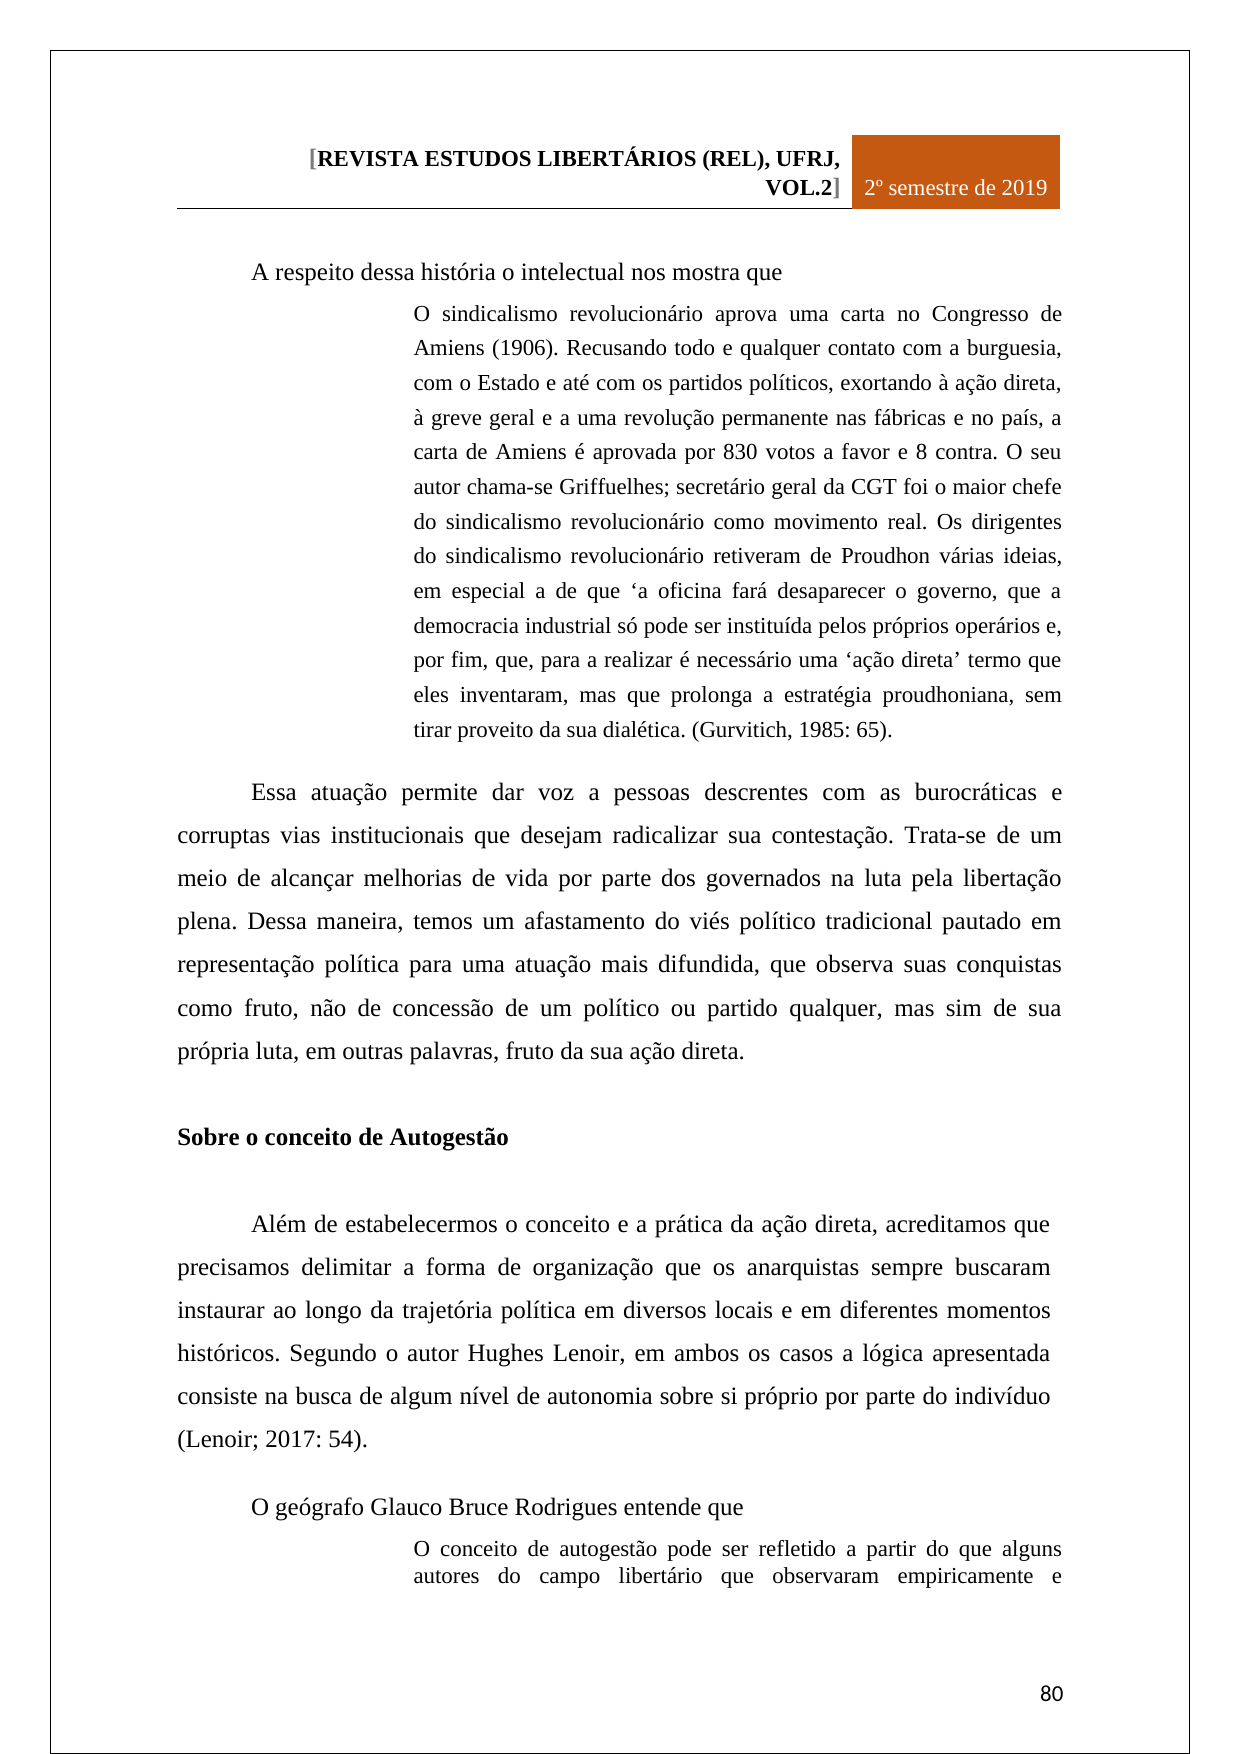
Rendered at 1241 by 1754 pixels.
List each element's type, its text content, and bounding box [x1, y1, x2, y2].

text A respeito dessa história o intelectual nos mostra que [177, 257, 1063, 285]
text O geógrafo Glauco Bruce Rodrigues entende que [177, 1492, 1063, 1521]
text Além de estabelecermos o conceito e a prática da ação direta, acreditamos que precisamos delimitar a forma de organização que os anarquistas sempre buscaram instaurar ao longo da trajetória política em diversos locais e em diferentes momentos históricos. Segundo o autor Hughes Lenoir, em ambos os casos a lógica apresentada consiste na busca de algum nível de autonomia sobre si próprio por parte do indivíduo (Lenoir; 2017: 54). [177, 1209, 1052, 1453]
text O sindicalismo revolucionário aprova uma carta no Congresso de Amiens (1906). Recusando todo e qualquer contato com a burguesia, com o Estado e até com os partidos políticos, exortando à ação direta, à greve geral e a uma revolução permanente nas fábricas e no país, a carta de Amiens é aprovada por 830 votos a favor e 8 contra. O seu autor chama-se Griffuelhes; secretário geral da CGT foi o maior chefe do sindicalismo revolucionário como movimento real. Os dirigentes do sindicalismo revolucionário retiveram de Proudhon várias ideias, em especial a de que ‘a oficina fará desaparecer o governo, que a democracia industrial só pode ser instituída pelos próprios operários e, por fim, que, para a realizar é necessário uma ‘ação direta’ termo que eles inventaram, mas que prolonga a estratégia proudhoniana, sem tirar proveito da sua dialética. (Gurvitich, 1985: 65). [413, 300, 1063, 751]
text Sobre o conceito de Autogestão [177, 1122, 1052, 1151]
text Essa atuação permite dar voz a pessoas descrentes com as burocráticas e corruptas vias institucionais que desejam radicalizar sua contestação. Trata-se de um meio de alcançar melhorias de vida por parte dos governados na luta pela libertação plena. Dessa maneira, temos um afastamento do viés político tradicional pautado em representação política para uma atuação mais difundida, que observa suas conquistas como fruto, não de concessão de um político ou partido qualquer, mas sim de sua própria luta, em outras palavras, fruto da sua ação direta. [177, 777, 1063, 1065]
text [413, 1536, 1063, 1588]
